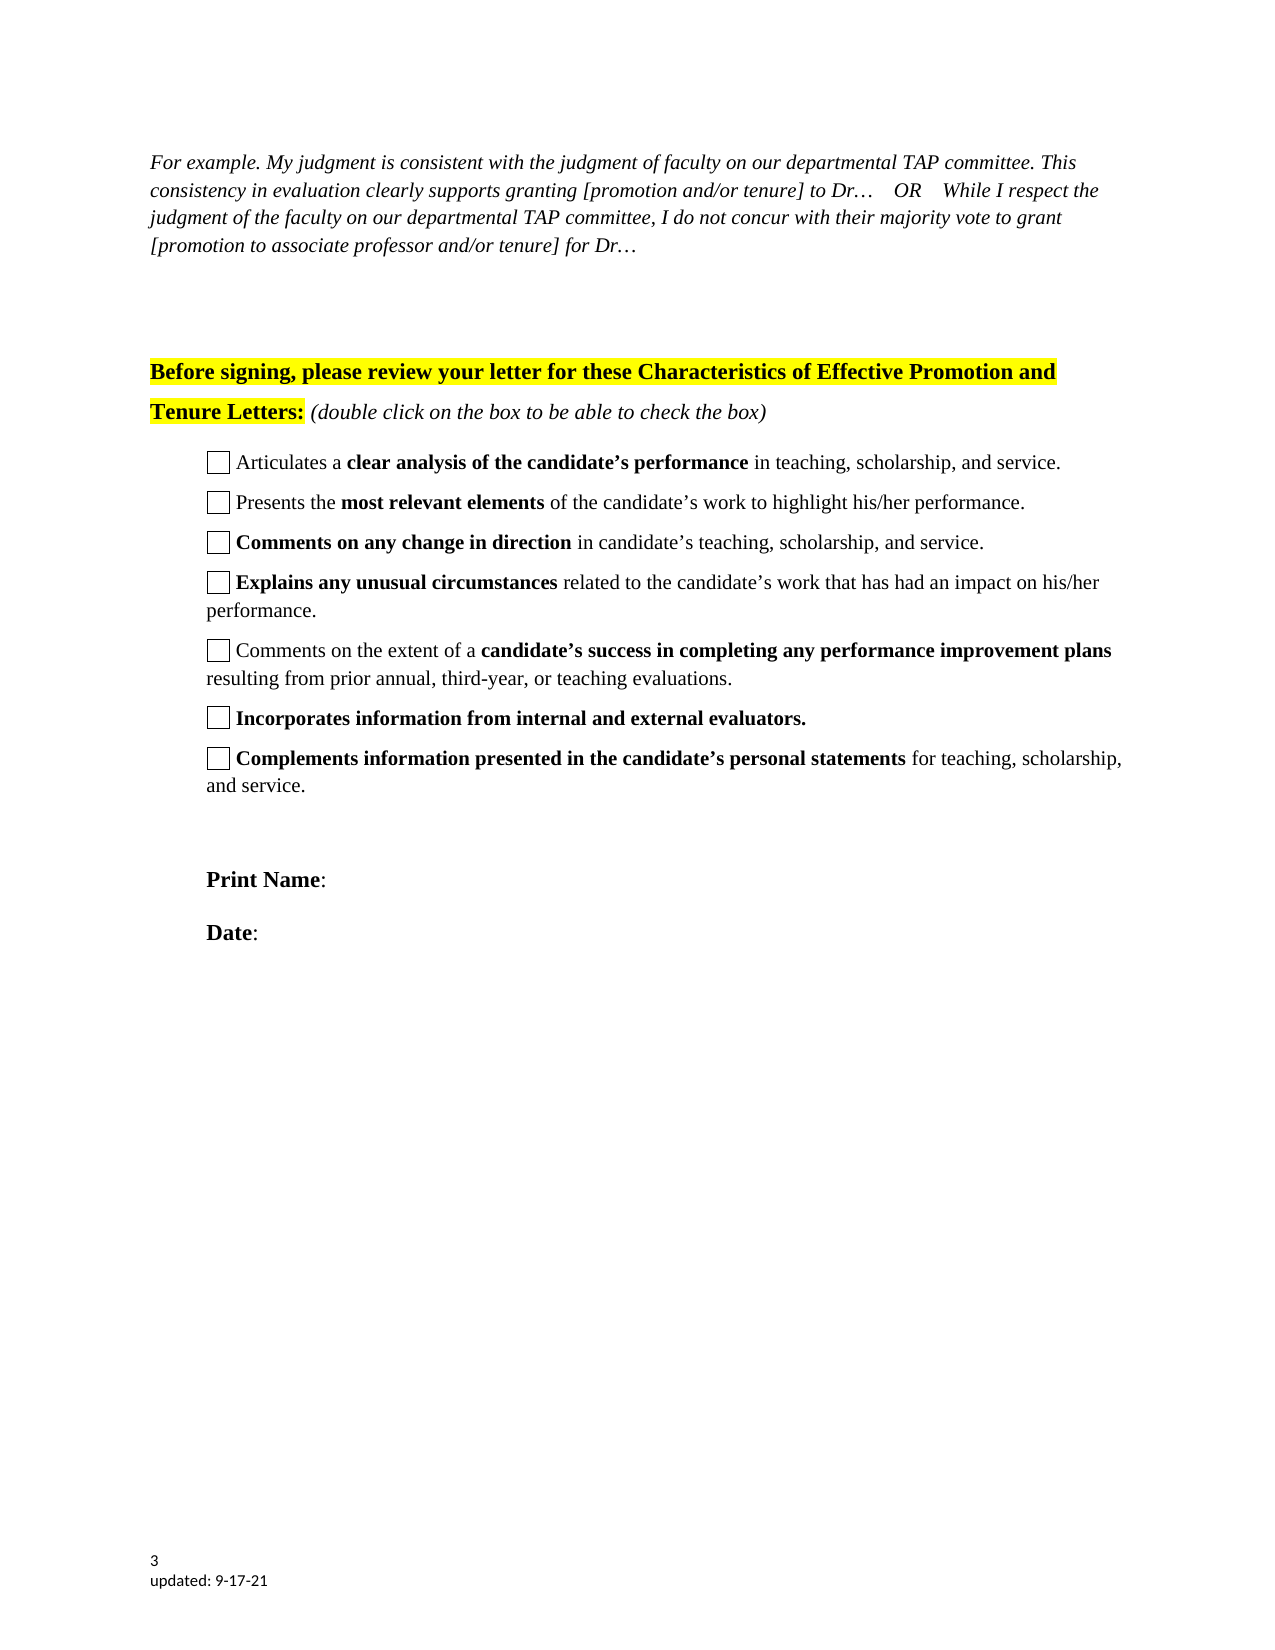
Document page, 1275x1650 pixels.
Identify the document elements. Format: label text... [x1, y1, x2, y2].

text Before signing, please review your letter for these Characteristics of Effective Promotion and Tenure Letters: (double click on the box to be able to check the box) [150, 358, 1125, 424]
text Presents the most relevant elements of the candidate’s work to highlight his/her performance. [206, 490, 1125, 514]
text For example. My judgment is consistent with the judgment of faculty on our departmental TAP committee. This consistency in evaluation clearly supports granting [promotion and/or tenure] to Dr… OR While I respect the judgment of the faculty on our departmental TAP committee, I do not concur with their majority vote to grant [promotion to associate professor and/or tenure] for Dr… [150, 150, 1125, 257]
text Incorporates information from internal and external evaluators. [230, 706, 1125, 729]
text Articulates a clear analysis of the candidate’s performance in teaching, scholarship, and service. [206, 450, 1125, 474]
text Print Name: [150, 866, 1125, 892]
text Comments on the extent of a candidate’s success in completing any performance improvement plans resulting from prior annual, third-year, or teaching evaluations. [206, 638, 1125, 689]
text Comments on any change in direction in candidate’s teaching, scholarship, and service. [206, 530, 1125, 554]
text Date: [150, 919, 1125, 945]
text Complements information presented in the candidate’s personal statements for teaching, scholarship, and service. [206, 746, 1125, 797]
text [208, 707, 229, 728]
text Explains any unusual circumstances related to the candidate’s work that has had an impact on his/her performance. [206, 570, 1125, 622]
